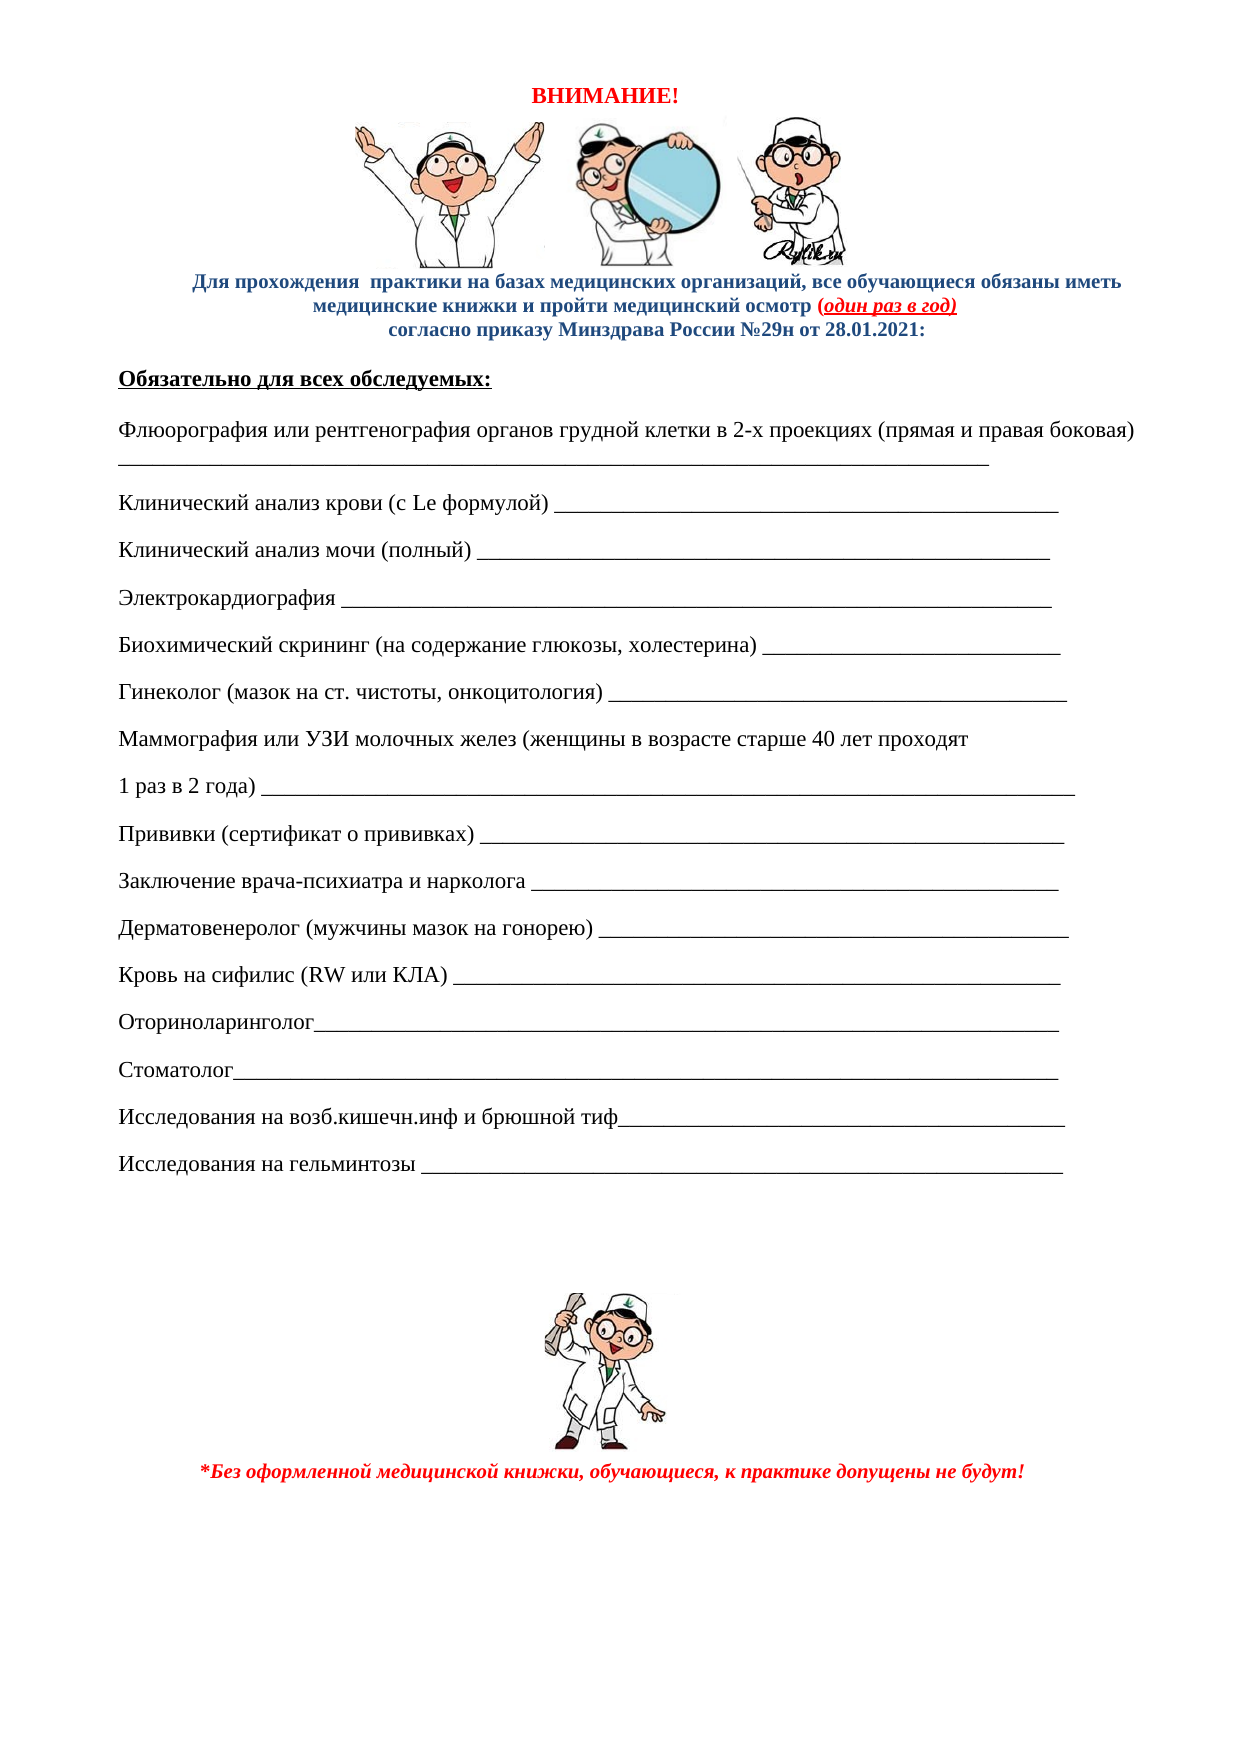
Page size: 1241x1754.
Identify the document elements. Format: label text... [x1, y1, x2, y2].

picture [544, 1293, 681, 1459]
text Клинический анализ мочи (полный) __________________________________________________ [118, 537, 1181, 563]
text согласно приказу Минздрава России №29н от 28.01.2021: [88, 317, 1181, 341]
text Прививки (сертификат о прививках) ___________________________________________________ [118, 820, 1181, 846]
text Электрокардиография ______________________________________________________________ [118, 584, 1181, 610]
picture [549, 108, 727, 269]
text Оториноларинголог_________________________________________________________________ [118, 1008, 1181, 1035]
text Маммография или УЗИ молочных желез (женщины в возрасте старше 40 лет проходят [118, 725, 1181, 752]
text 1 раз в 2 года) _______________________________________________________________________ [118, 772, 1181, 799]
text Исследования на гельминтозы ________________________________________________________ [118, 1150, 1181, 1176]
picture [355, 122, 545, 269]
text *Без оформленной медицинской книжки, обучающиеся, к практике допущены не будут! [15, 1459, 1211, 1483]
text Дерматовенеролог (мужчины мазок на гонорею) _________________________________________ [118, 914, 1181, 940]
text Исследования на возб.кишечн.инф и брюшной тиф_______________________________________ [118, 1103, 1181, 1129]
text ВНИМАНИЕ! [29, 82, 1181, 109]
text Для прохождения практики на базах медицинских организаций, все обучающиеся обязаны иметь медицинские книжки и пройти медицинский осмотр (один раз в год) [88, 268, 1181, 317]
text Флюорография или рентгенография органов грудной клетки в 2-х проекциях (прямая и правая боковая) ____________________________________________________________________________ [118, 416, 1181, 468]
text Гинеколог (мазок на ст. чистоты, онкоцитология) ________________________________________ [118, 678, 1181, 704]
text Стоматолог________________________________________________________________________ [118, 1056, 1181, 1082]
text Кровь на сифилис (RW или КЛА) _____________________________________________________ [118, 961, 1181, 988]
text Обязательно для всех обследуемых: [118, 365, 1181, 391]
text Клинический анализ крови (с Le формулой) ____________________________________________ [118, 489, 1181, 516]
picture [737, 117, 856, 269]
text Заключение врача-психиатра и нарколога ______________________________________________ [118, 867, 1181, 893]
text Биохимический скрининг (на содержание глюкозы, холестерина) __________________________ [118, 631, 1181, 657]
